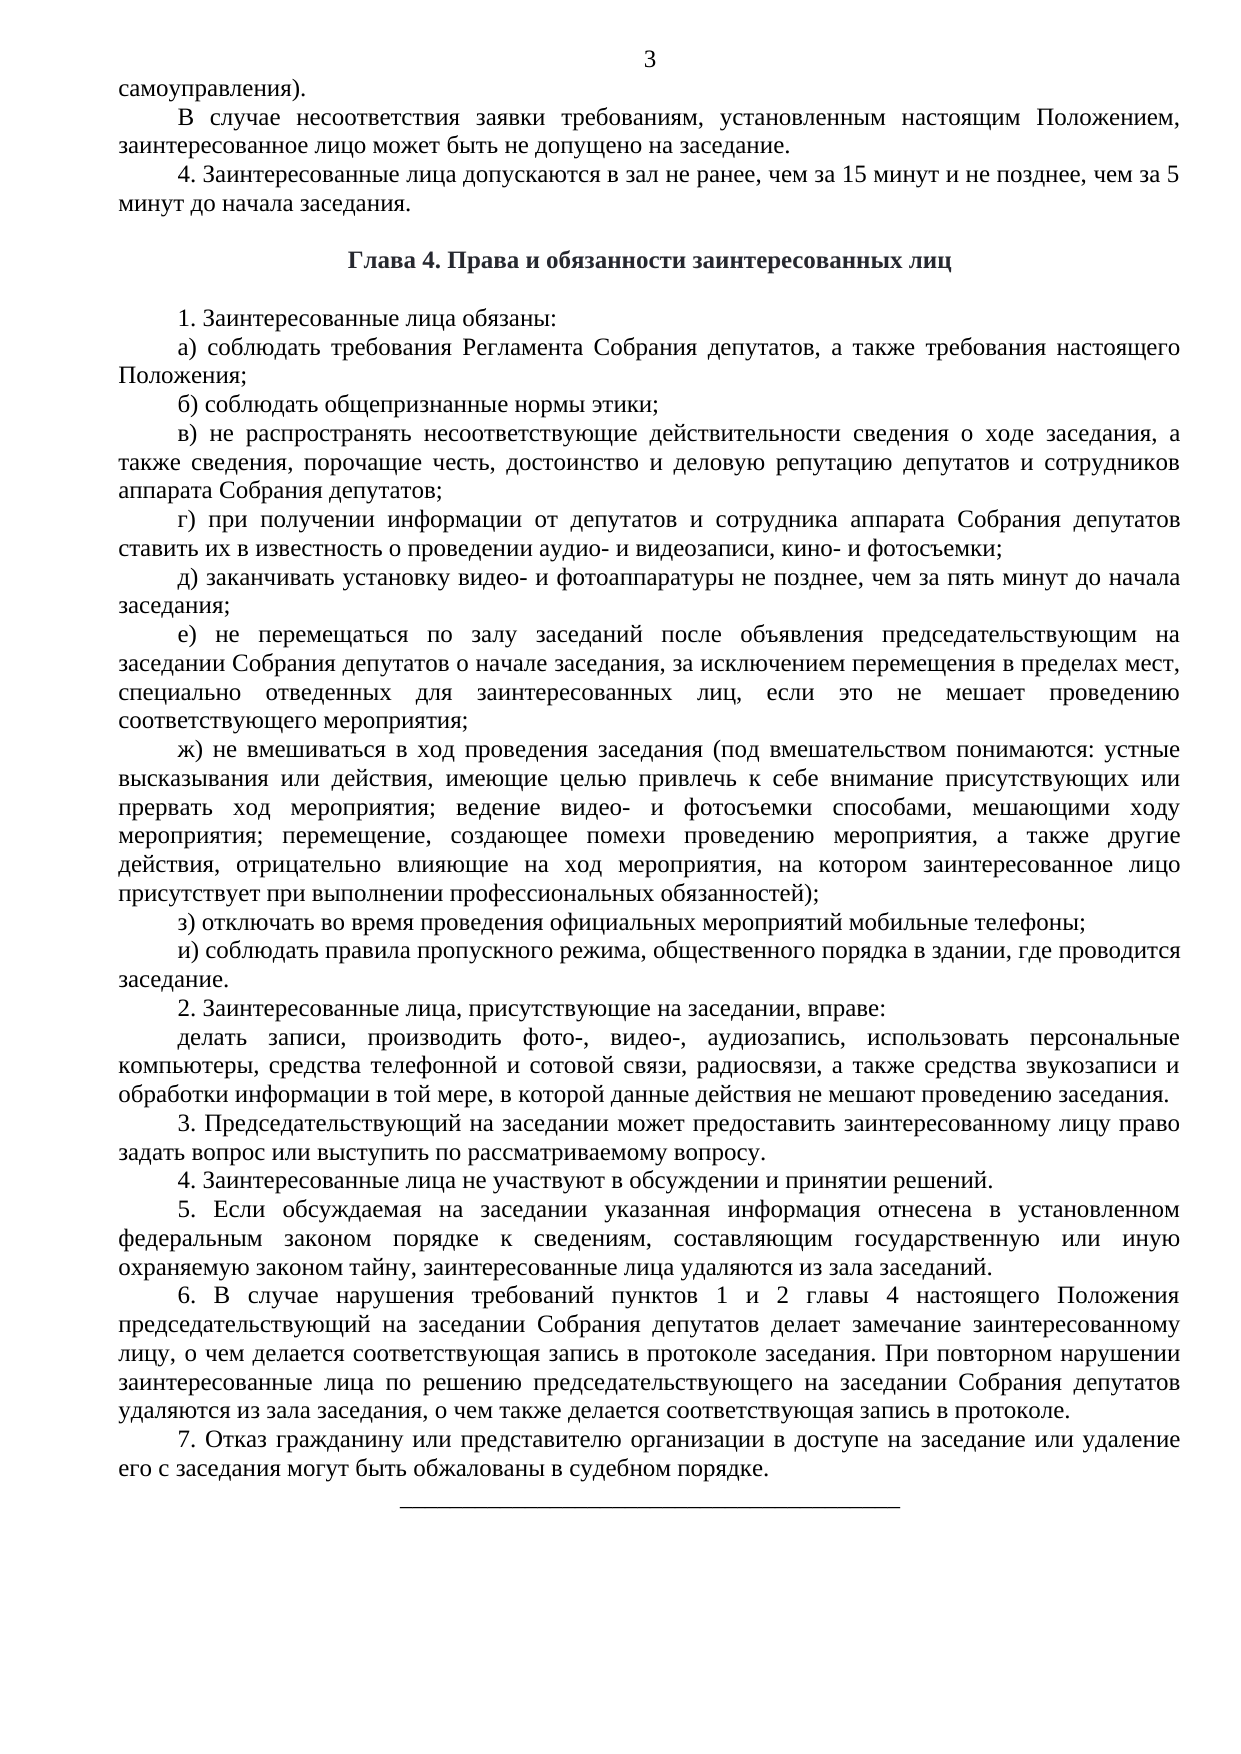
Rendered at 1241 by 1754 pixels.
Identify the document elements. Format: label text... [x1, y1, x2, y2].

text 7. Отказ гражданину или представителю организации в доступе на заседание или удаление его с заседания могут быть обжалованы в судебном порядке. [118, 1424, 1181, 1482]
text в) не распространять несоответствующие действительности сведения о ходе заседания, а также сведения, порочащие честь, достоинство и деловую репутацию депутатов и сотрудников аппарата Собрания депутатов; [118, 418, 1181, 504]
text 3. Председательствующий на заседании может предоставить заинтересованному лицу право задать вопрос или выступить по рассматриваемому вопросу. [118, 1108, 1181, 1166]
text г) при получении информации от депутатов и сотрудника аппарата Собрания депутатов ставить их в известность о проведении аудио- и видеозаписи, кино- и фотосъемки; [118, 504, 1181, 562]
text Глава 4. Права и обязанности заинтересованных лиц [118, 246, 1181, 274]
text е) не перемещаться по залу заседаний после объявления председательствующим на заседании Собрания депутатов о начале заседания, за исключением перемещения в пределах мест, специально отведенных для заинтересованных лиц, если это не мешает проведению соответствующего мероприятия; [118, 619, 1181, 734]
text делать записи, производить фото-, видео-, аудиозапись, использовать персональные компьютеры, средства телефонной и сотовой связи, радиосвязи, а также средства звукозаписи и обработки информации в той мере, в которой данные действия не мешают проведению заседания. [118, 1022, 1181, 1108]
text а) соблюдать требования Регламента Собрания депутатов, а также требования настоящего Положения; [118, 332, 1181, 389]
text з) отключать во время проведения официальных мероприятий мобильные телефоны; [118, 907, 1181, 936]
text 5. Если обсуждаемая на заседании указанная информация отнесена в установленном федеральным законом порядке к сведениям, составляющим государственную или иную охраняемую законом тайну, заинтересованные лица удаляются из зала заседаний. [118, 1194, 1181, 1281]
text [118, 73, 1181, 102]
text 2. Заинтересованные лица, присутствующие на заседании, вправе: [118, 993, 1181, 1022]
text 6. В случае нарушения требований пунктов 1 и 2 главы 4 настоящего Положения председательствующий на заседании Собрания депутатов делает замечание заинтересованному лицу, о чем делается соответствующая запись в протоколе заседания. При повторном нарушении заинтересованные лица по решению председательствующего на заседании Собрания депутатов удаляются из зала заседания, о чем также делается соответствующая запись в протоколе. [118, 1281, 1181, 1424]
text 4. Заинтересованные лица не участвуют в обсуждении и принятии решений. [118, 1166, 1181, 1194]
text ________________________________________ [118, 1482, 1181, 1511]
text 1. Заинтересованные лица обязаны: [118, 303, 1181, 332]
text 4. Заинтересованные лица допускаются в зал не ранее, чем за 15 минут и не позднее, чем за 5 минут до начала заседания. [118, 159, 1181, 217]
text д) заканчивать установку видео- и фотоаппаратуры не позднее, чем за пять минут до начала заседания; [118, 562, 1181, 619]
text и) соблюдать правила пропускного режима, общественного порядка в здании, где проводится заседание. [118, 936, 1181, 993]
text б) соблюдать общепризнанные нормы этики; [118, 389, 1181, 418]
text В случае несоответствия заявки требованиям, установленным настоящим Положением, заинтересованное лицо может быть не допущено на заседание. [118, 102, 1181, 159]
text ж) не вмешиваться в ход проведения заседания (под вмешательством понимаются: устные высказывания или действия, имеющие целью привлечь к себе внимание присутствующих или прервать ход мероприятия; ведение видео- и фотосъемки способами, мешающими ходу мероприятия; перемещение, создающее помехи проведению мероприятия, а также другие действия, отрицательно влияющие на ход мероприятия, на котором заинтересованное лицо присутствует при выполнении профессиональных обязанностей); [118, 734, 1181, 907]
